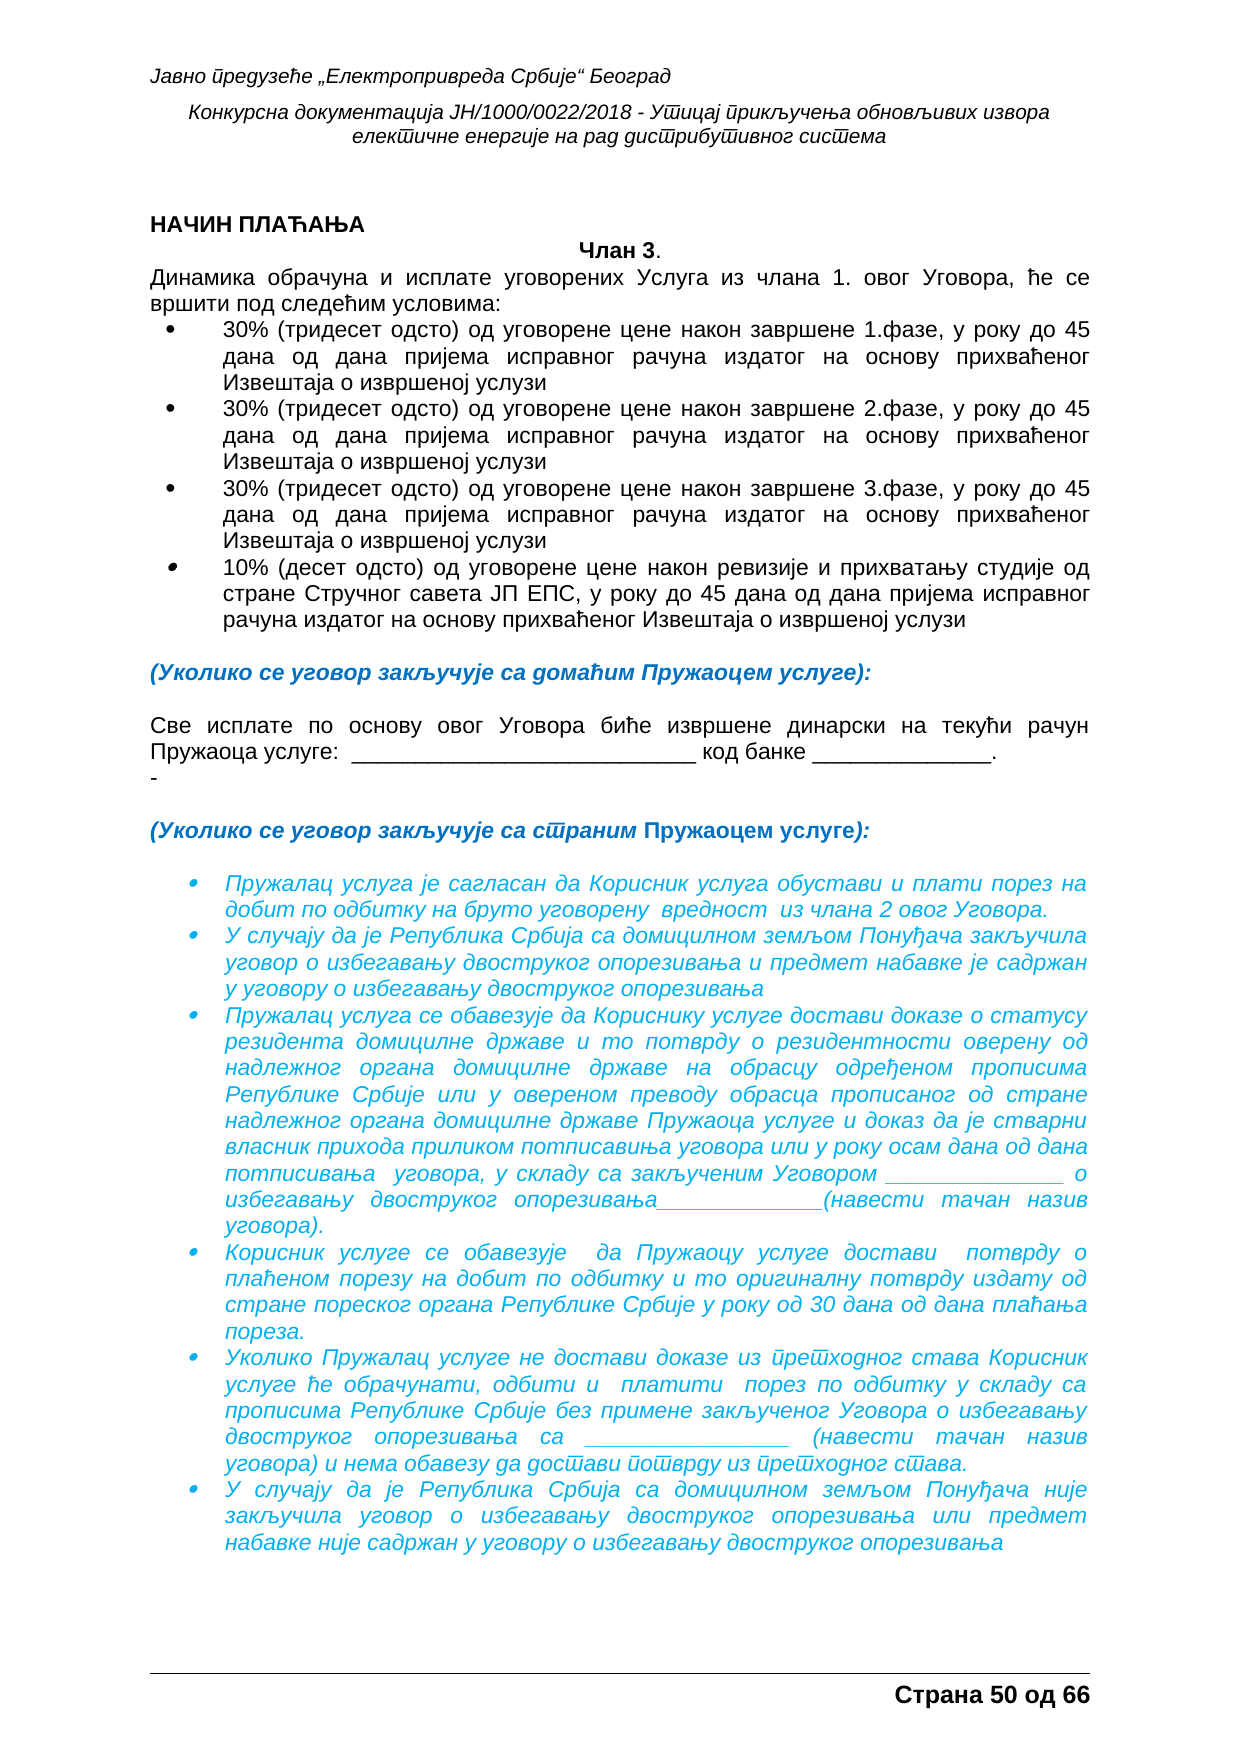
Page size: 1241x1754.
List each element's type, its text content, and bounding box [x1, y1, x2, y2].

list 30% (тридесет одсто) од уговорене цене након завршене 1.фазе, у року до 45 дана од дана пријема исправног рачуна издатог на основу прихваћеног Извештаја о извршеној услузи [166, 316, 1090, 395]
list Уколико Пружалац услуге не достави доказе из претходног става Корисник услуге ће обрачунати, одбити и платити порез по одбитку у складу са прописима Републике Србије без примене закљученог Уговора о избегавању двоструког опорезивања са ________________ (навести тачан назив уговора) и нема обавезу да достави потврду из претходног става. [187, 1344, 1090, 1476]
list Корисник услуге се обавезује да Пружаоцу услуге достави потврду о плаћеном порезу на добит по одбитку и то оригиналну потврду издату од стране пореског органа Републике Србије у року од 30 дана од дана плаћања пореза. [187, 1239, 1090, 1344]
list 30% (тридесет одсто) од уговорене цене након завршене 2.фазе, у року до 45 дана од дана пријема исправног рачуна издатог на основу прихваћеног Извештаја о извршеној услузи [166, 395, 1090, 474]
list У случају да је Република Србија са домицилном земљом Понуђача закључила уговор о избегавању двоструког опорезивања и предмет набавке је садржан у уговору о избегавању двоструког опорезивања [187, 922, 1090, 1002]
text Све исплате по основу овог Уговора биће извршене динарски на текући рачун Пружаоца услуге: ___________________________ код банке ______________. [150, 712, 1090, 764]
list 10% (десет одсто) од уговорене цене након ревизије и прихватању студије од стране Стручног савета ЈП ЕПС, у року до 45 дана од дана пријема исправног рачуна издатог на основу прихваћеног Извештаја о извршеној услузи [166, 553, 1090, 633]
list 30% (тридесет одсто) од уговорене цене након завршене 3.фазе, у року до 45 дана од дана пријема исправног рачуна издатог на основу прихваћеног Извештаја о извршеној услузи [166, 474, 1090, 553]
list У случају да је Република Србија са домицилном земљом Понуђача није закључила уговор о избегавању двоструког опорезивања или предмет набавке није садржан у уговору о избегавању двоструког опорезивања [187, 1476, 1090, 1555]
text (Уколико се уговор закључује са домаћим Пружаоцем услуге): [150, 659, 1090, 685]
list Пружалац услуга се обавезује да Кориснику услуге достави доказе о статусу резидента домицилне државе и то потврду о резидентности оверену од надлежног органа домицилне државе на обрасцу одређеном прописима Републике Србије или у овереном преводу обрасца прописаног од стране надлежног органа домицилне државе Пружаоца услуге и доказ да је стварни власник прихода приликом потписавиња уговора или у року осам дана од дана потписивања уговора, у складу са закљученим Уговором ______________ о избегавању двоструког опорезивања_____________(навести тачан назив уговора). [187, 1002, 1090, 1239]
text Члан 3. [150, 237, 1090, 264]
text (Уколико се уговор закључује са страним Пружаоцем услуге): [150, 817, 1090, 843]
text НАЧИН ПЛАЋАЊА [150, 211, 1090, 237]
list Пружалац услуга је сагласан да Корисник услуга обустави и плати порез на добит по одбитку на бруто уговорену вредност из члана 2 овог Уговора. [187, 870, 1090, 922]
text - [150, 764, 1090, 791]
text Динамика обрачуна и исплате уговорених Услуга из члана 1. овог Уговора, ће се вршити под следећим условима: [150, 264, 1090, 316]
